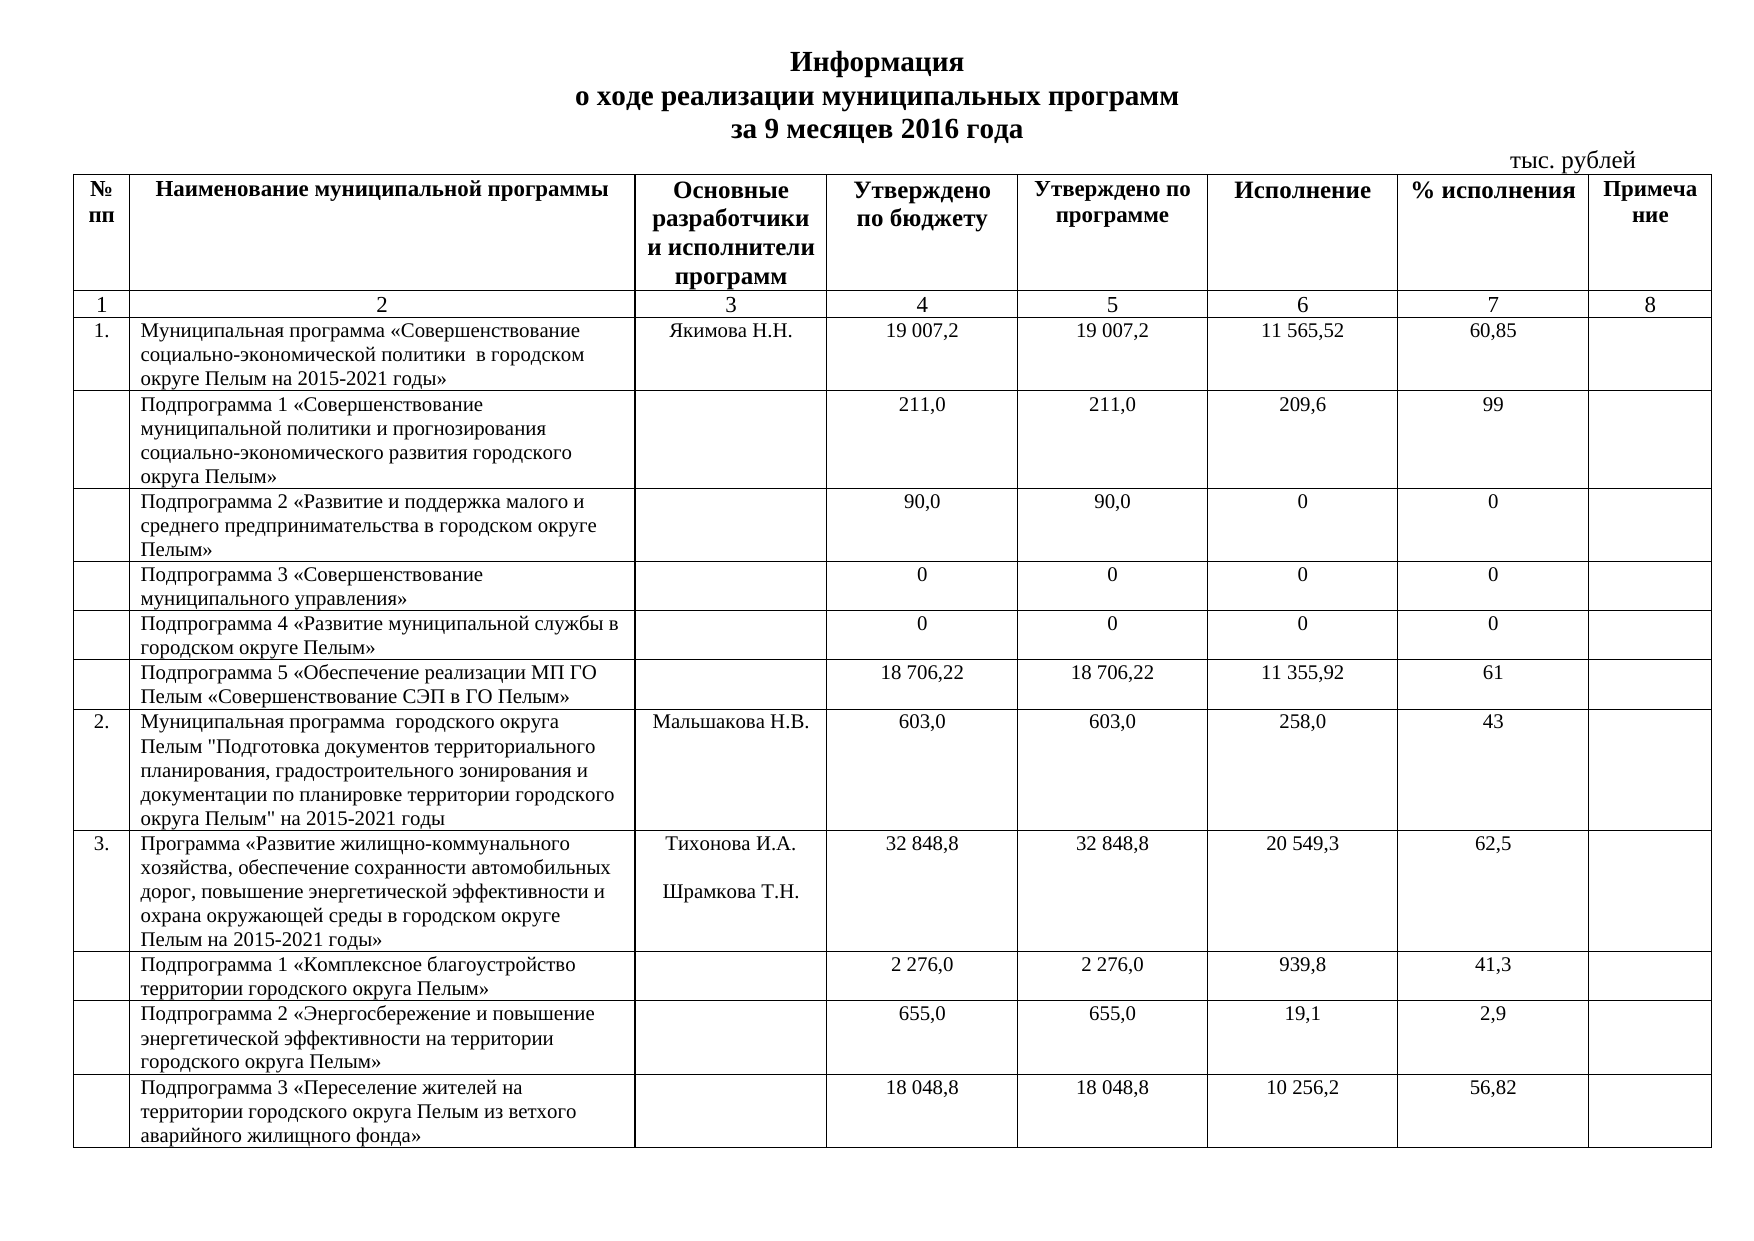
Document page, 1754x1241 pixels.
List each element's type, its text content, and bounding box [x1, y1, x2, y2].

table_cell Якимова Н.Н. [636, 318, 826, 390]
table_cell 603,0 [827, 710, 1017, 830]
table_cell 0 [827, 562, 1017, 610]
table_cell [636, 1001, 826, 1073]
table_cell 8 [1589, 291, 1711, 317]
table_header № пп [74, 175, 129, 290]
table_cell [74, 611, 129, 659]
table_cell 0 [827, 611, 1017, 659]
table_cell 32 848,8 [1018, 831, 1207, 951]
table_cell 939,8 [1208, 952, 1397, 1000]
table_cell Муниципальная программа городского округа Пелым "Подготовка документов территориального планирования, градостроительного зонирования и документации по планировке территории городского округа Пелым" на 2015-2021 годы [130, 710, 634, 830]
table_cell [1589, 318, 1711, 390]
table_cell 258,0 [1208, 710, 1397, 830]
table_cell Подпрограмма 1 «Совершенствование муниципальной политики и прогнозирования социально-экономического развития городского округа Пелым» [130, 391, 634, 488]
table_cell Подпрограмма 4 «Развитие муниципальной службы в городском округе Пелым» [130, 611, 634, 659]
table_cell 60,85 [1398, 318, 1588, 390]
table_cell 18 048,8 [1018, 1075, 1207, 1147]
table_header Наименование муниципальной программы [130, 175, 634, 290]
table_cell 62,5 [1398, 831, 1588, 951]
table_cell 655,0 [827, 1001, 1017, 1073]
table_cell Тихонова И.А. Шрамкова Т.Н. [636, 831, 826, 951]
table_cell 19,1 [1208, 1001, 1397, 1073]
table_cell 1 [74, 291, 129, 317]
table_cell 0 [1398, 489, 1588, 561]
table_cell [636, 489, 826, 561]
table_cell [74, 952, 129, 1000]
table_cell 0 [1018, 562, 1207, 610]
table_cell 0 [1208, 489, 1397, 561]
table_cell 90,0 [1018, 489, 1207, 561]
table_cell 18 706,22 [827, 660, 1017, 708]
table_cell 11 355,92 [1208, 660, 1397, 708]
table_cell 32 848,8 [827, 831, 1017, 951]
table_cell Подпрограмма 3 «Совершенствование муниципального управления» [130, 562, 634, 610]
table_cell [636, 1075, 826, 1147]
table_cell Подпрограмма 5 «Обеспечение реализации МП ГО Пелым «Совершенствование СЭП в ГО Пелым» [130, 660, 634, 708]
table_cell 3 [636, 291, 826, 317]
table_cell 61 [1398, 660, 1588, 708]
table_cell [1589, 391, 1711, 488]
table_cell 18 048,8 [827, 1075, 1017, 1147]
table_cell [74, 660, 129, 708]
table_cell 0 [1398, 562, 1588, 610]
table_cell Подпрограмма 3 «Переселение жителей на территории городского округа Пелым из ветхого аварийного жилищного фонда» [130, 1075, 634, 1147]
table_header Примечание [1589, 175, 1711, 290]
table_cell 2 276,0 [827, 952, 1017, 1000]
table_cell 0 [1208, 562, 1397, 610]
table_cell Муниципальная программа «Совершенствование социально-экономической политики в городском округе Пелым на 2015-2021 годы» [130, 318, 634, 390]
text тыс. рублей [118, 145, 1636, 174]
table_cell [74, 489, 129, 561]
text за 9 месяцев 2016 года [118, 111, 1636, 145]
table_cell 3. [74, 831, 129, 951]
text о ходе реализации муниципальных программ [118, 78, 1636, 111]
table_cell 20 549,3 [1208, 831, 1397, 951]
table_cell [1589, 710, 1711, 830]
table_cell 6 [1208, 291, 1397, 317]
table_cell 0 [1018, 611, 1207, 659]
table_cell 10 256,2 [1208, 1075, 1397, 1147]
table_cell [74, 1001, 129, 1073]
table_cell [1589, 1075, 1711, 1147]
table_cell 19 007,2 [827, 318, 1017, 390]
table_cell 11 565,52 [1208, 318, 1397, 390]
table_cell 211,0 [827, 391, 1017, 488]
table_cell 0 [1398, 611, 1588, 659]
table_cell 19 007,2 [1018, 318, 1207, 390]
table_header Утверждено по бюджету [827, 175, 1017, 290]
table_cell [636, 660, 826, 708]
table_header % исполнения [1398, 175, 1588, 290]
table_cell 18 706,22 [1018, 660, 1207, 708]
table_cell [636, 611, 826, 659]
table_cell [74, 391, 129, 488]
table_cell 2 276,0 [1018, 952, 1207, 1000]
table_cell 99 [1398, 391, 1588, 488]
table_cell Подпрограмма 2 «Энергосбережение и повышение энергетической эффективности на территории городского округа Пелым» [130, 1001, 634, 1073]
table_cell [1589, 562, 1711, 610]
table_cell 2,9 [1398, 1001, 1588, 1073]
table_cell [1589, 611, 1711, 659]
table_cell 5 [1018, 291, 1207, 317]
table_cell 655,0 [1018, 1001, 1207, 1073]
text Информация [118, 44, 1636, 78]
table_cell [636, 562, 826, 610]
table_cell 211,0 [1018, 391, 1207, 488]
table_cell 603,0 [1018, 710, 1207, 830]
table_cell Мальшакова Н.В. [636, 710, 826, 830]
table_header Утверждено по программе [1018, 175, 1207, 290]
table_cell Подпрограмма 2 «Развитие и поддержка малого и среднего предпринимательства в городском округе Пелым» [130, 489, 634, 561]
table_cell [636, 391, 826, 488]
table_cell 41,3 [1398, 952, 1588, 1000]
table_cell [1589, 489, 1711, 561]
table_cell 7 [1398, 291, 1588, 317]
table_cell 4 [827, 291, 1017, 317]
table_header Основные разработчики и исполнители программ [636, 175, 826, 290]
table_cell [74, 1075, 129, 1147]
table_cell [636, 952, 826, 1000]
table_cell 1. [74, 318, 129, 390]
table_cell Подпрограмма 1 «Комплексное благоустройство территории городского округа Пелым» [130, 952, 634, 1000]
table_cell 2. [74, 710, 129, 830]
table_cell 209,6 [1208, 391, 1397, 488]
table_cell [1589, 660, 1711, 708]
table_cell 43 [1398, 710, 1588, 830]
table_cell 56,82 [1398, 1075, 1588, 1147]
table_cell 0 [1208, 611, 1397, 659]
table_cell 2 [130, 291, 634, 317]
table_cell [1589, 831, 1711, 951]
table_cell 90,0 [827, 489, 1017, 561]
table_cell [74, 562, 129, 610]
table_cell Программа «Развитие жилищно-коммунального хозяйства, обеспечение сохранности автомобильных дорог, повышение энергетической эффективности и охрана окружающей среды в городском округе Пелым на 2015-2021 годы» [130, 831, 634, 951]
table_header Исполнение [1208, 175, 1397, 290]
table_cell [1589, 952, 1711, 1000]
table_cell [1589, 1001, 1711, 1073]
